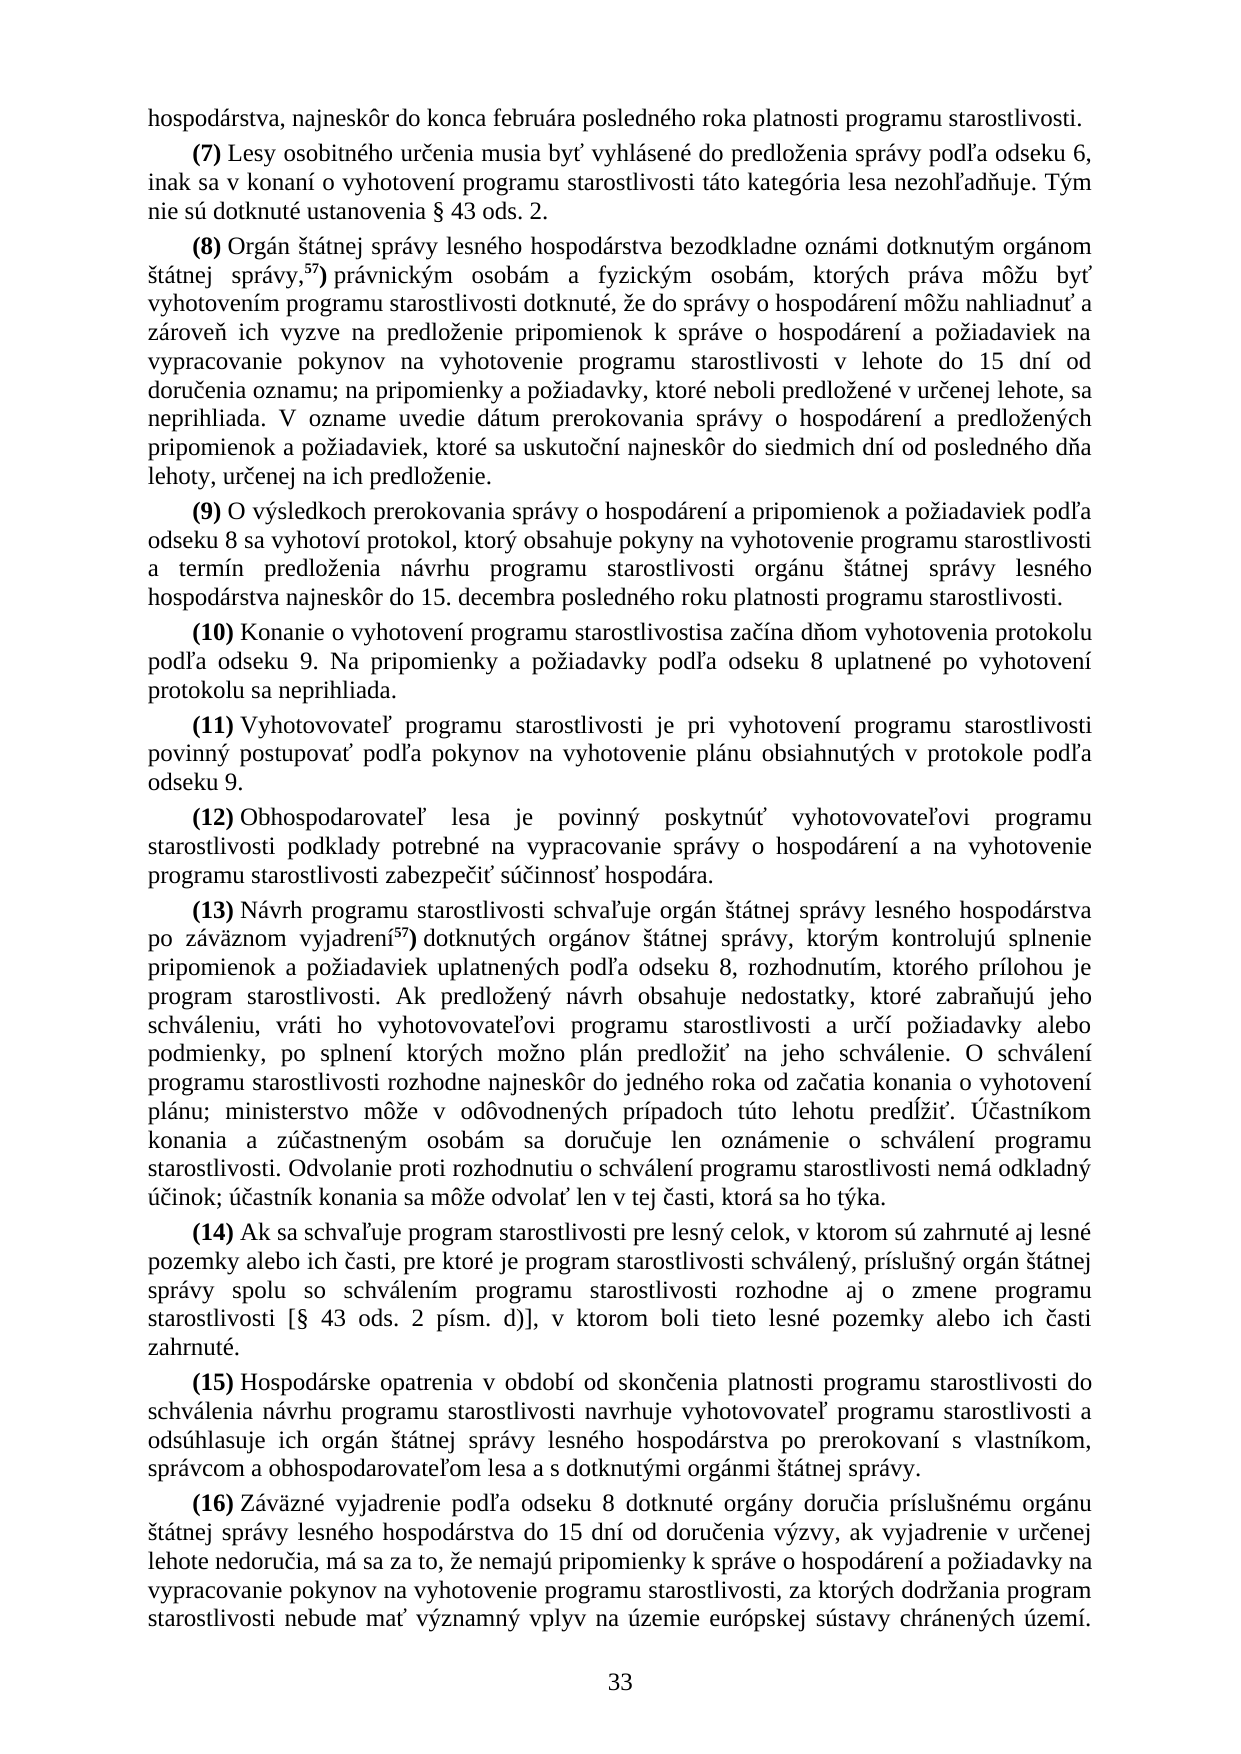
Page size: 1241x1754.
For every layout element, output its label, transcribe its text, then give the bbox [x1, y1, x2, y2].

text (12) Obhospodarovateľ lesa je povinný poskytnúť vyhotovovateľovi programu starostlivosti podklady potrebné na vypracovanie správy o hospodárení a na vyhotovenie programu starostlivosti zabezpečiť súčinnosť hospodára. [148, 802, 1093, 888]
text (9) O výsledkoch prerokovania správy o hospodárení a pripomienok a požiadaviek podľa odseku 8 sa vyhotoví protokol, ktorý obsahuje pokyny na vyhotovenie programu starostlivosti a termín predloženia návrhu programu starostlivosti orgánu štátnej správy lesného hospodárstva najneskôr do 15. decembra posledného roku platnosti programu starostlivosti. [148, 496, 1093, 611]
text (11) Vyhotovovateľ programu starostlivosti je pri vyhotovení programu starostlivosti povinný postupovať podľa pokynov na vyhotovenie plánu obsiahnutých v protokole podľa odseku 9. [148, 710, 1093, 796]
text (7) Lesy osobitného určenia musia byť vyhlásené do predloženia správy podľa odseku 6, inak sa v konaní o vyhotovení programu starostlivosti táto kategória lesa nezohľadňuje. Tým nie sú dotknuté ustanovenia § 43 ods. 2. [148, 138, 1093, 225]
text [148, 103, 1093, 132]
text (13) Návrh programu starostlivosti schvaľuje orgán štátnej správy lesného hospodárstva po záväznom vyjadrení57) dotknutých orgánov štátnej správy, ktorým kontrolujú splnenie pripomienok a požiadaviek uplatnených podľa odseku 8, rozhodnutím, ktorého prílohou je program starostlivosti. Ak predložený návrh obsahuje nedostatky, ktoré zabraňujú jeho schváleniu, vráti ho vyhotovovateľovi programu starostlivosti a určí požiadavky alebo podmienky, po splnení ktorých možno plán predložiť na jeho schválenie. O schválení programu starostlivosti rozhodne najneskôr do jedného roka od začatia konania o vyhotovení plánu; ministerstvo môže v odôvodnených prípadoch túto lehotu predĺžiť. Účastníkom konania a zúčastneným osobám sa doručuje len oznámenie o schválení programu starostlivosti. Odvolanie proti rozhodnutiu o schválení programu starostlivosti nemá odkladný účinok; účastník konania sa môže odvolať len v tej časti, ktorá sa ho týka. [148, 895, 1093, 1211]
text (10) Konanie o vyhotovení programu starostlivostisa začína dňom vyhotovenia protokolu podľa odseku 9. Na pripomienky a požiadavky podľa odseku 8 uplatnené po vyhotovení protokolu sa neprihliada. [148, 617, 1093, 703]
text (14) Ak sa schvaľuje program starostlivosti pre lesný celok, v ktorom sú zahrnuté aj lesné pozemky alebo ich časti, pre ktoré je program starostlivosti schválený, príslušný orgán štátnej správy spolu so schválením programu starostlivosti rozhodne aj o zmene programu starostlivosti [§ 43 ods. 2 písm. d)], v ktorom boli tieto lesné pozemky alebo ich časti zahrnuté. [148, 1217, 1093, 1361]
text (8) Orgán štátnej správy lesného hospodárstva bezodkladne oznámi dotknutým orgánom štátnej správy,57) právnickým osobám a fyzickým osobám, ktorých práva môžu byť vyhotovením programu starostlivosti dotknuté, že do správy o hospodárení môžu nahliadnuť a zároveň ich vyzve na predloženie pripomienok k správe o hospodárení a požiadaviek na vypracovanie pokynov na vyhotovenie programu starostlivosti v lehote do 15 dní od doručenia oznamu; na pripomienky a požiadavky, ktoré neboli predložené v určenej lehote, sa neprihliada. V ozname uvedie dátum prerokovania správy o hospodárení a predložených pripomienok a požiadaviek, ktoré sa uskutoční najneskôr do siedmich dní od posledného dňa lehoty, určenej na ich predloženie. [148, 231, 1093, 490]
text (15) Hospodárske opatrenia v období od skončenia platnosti programu starostlivosti do schválenia návrhu programu starostlivosti navrhuje vyhotovovateľ programu starostlivosti a odsúhlasuje ich orgán štátnej správy lesného hospodárstva po prerokovaní s vlastníkom, správcom a obhospodarovateľom lesa a s dotknutými orgánmi štátnej správy. [148, 1367, 1093, 1482]
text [148, 1488, 1093, 1632]
